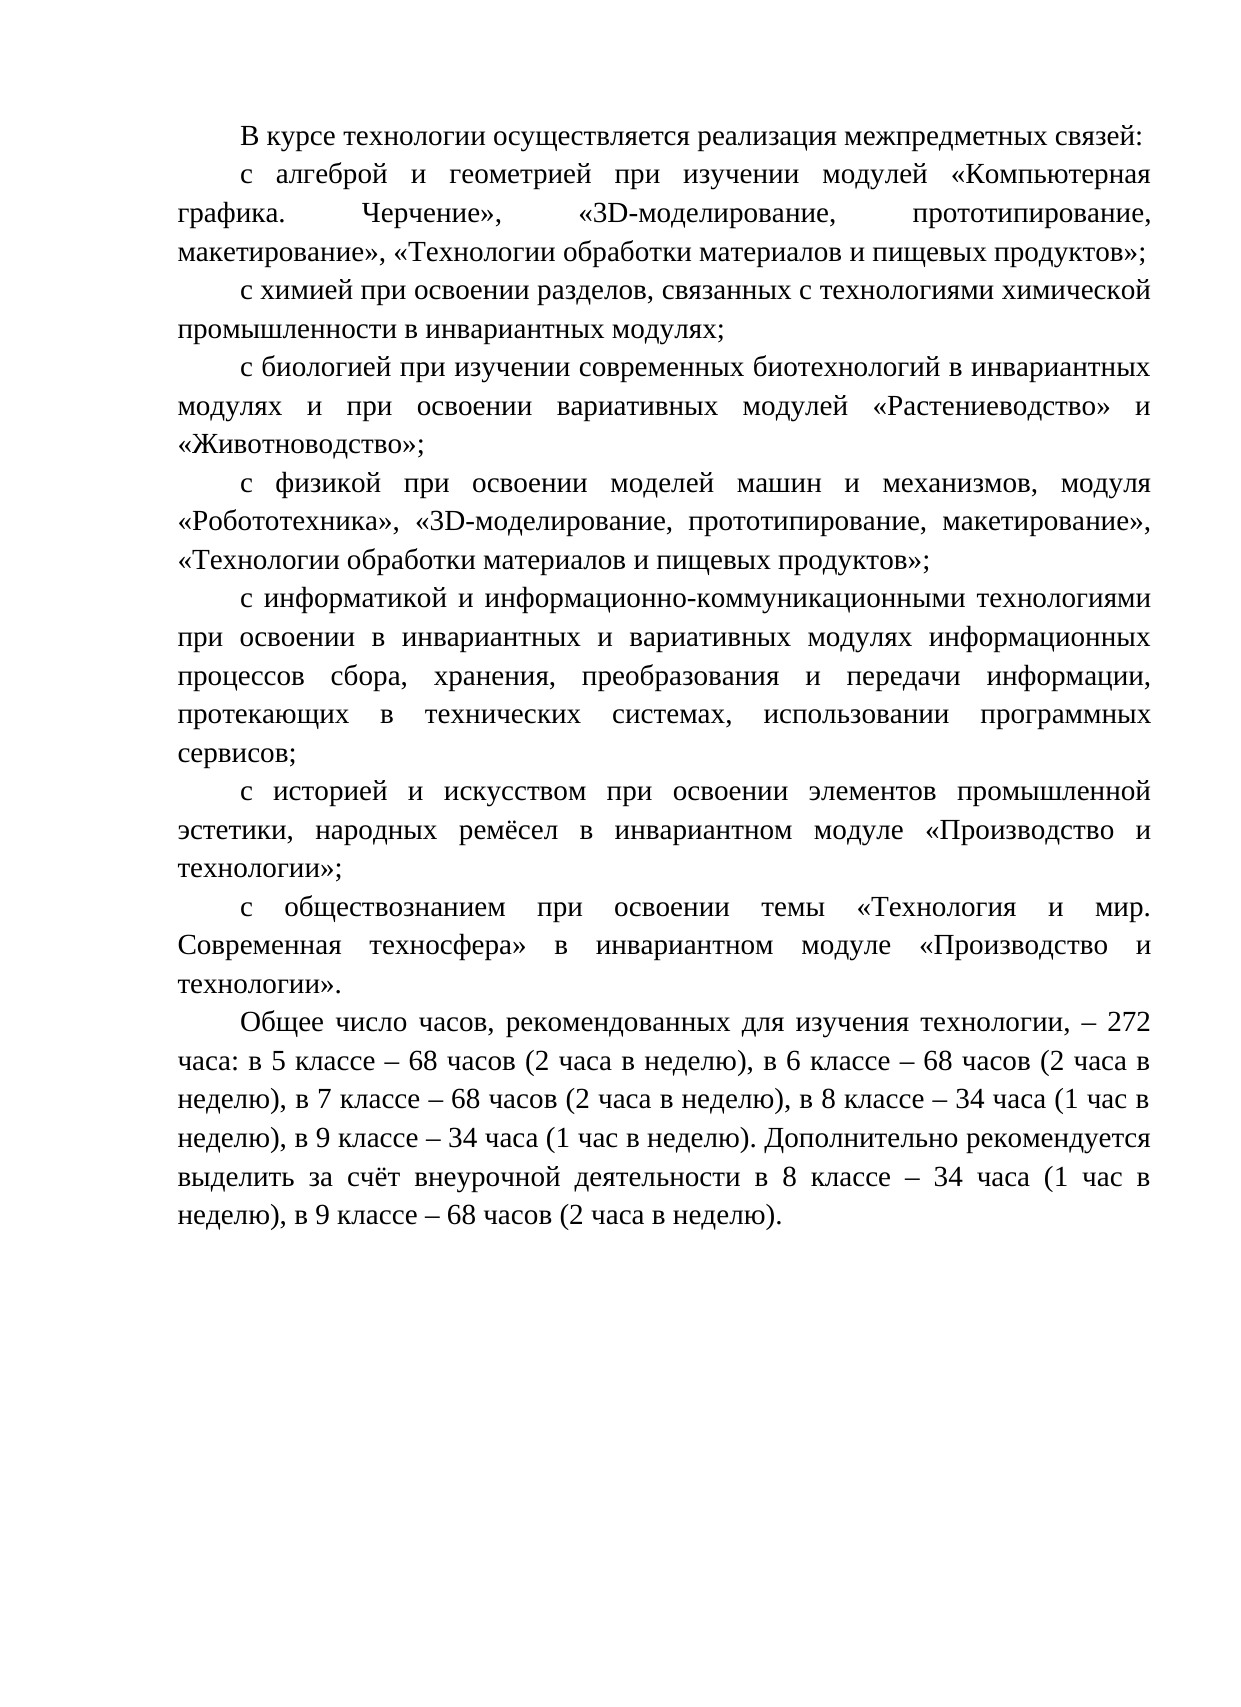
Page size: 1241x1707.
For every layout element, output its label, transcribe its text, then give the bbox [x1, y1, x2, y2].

text с химией при освоении разделов, связанных с технологиями химической промышленности в инвариантных модулях; [177, 272, 1152, 344]
text с историей и искусством при освоении элементов промышленной эстетики, народных ремёсел в инвариантном модуле «Производство и технологии»; [177, 773, 1152, 884]
text В курсе технологии осуществляется реализация межпредметных связей: [177, 118, 1152, 152]
text с обществознанием при освоении темы «Технология и мир. Современная техносфера» в инвариантном модуле «Производство и технологии». [177, 889, 1152, 999]
text с физикой при освоении моделей машин и механизмов, модуля «Робототехника», «3D-моделирование, прототипирование, макетирование», «Технологии обработки материалов и пищевых продуктов»; [177, 465, 1152, 576]
text с алгеброй и геометрией при изучении модулей «Компьютерная графика. Черчение», «3D-моделирование, прототипирование, макетирование», «Технологии обработки материалов и пищевых продуктов»; [177, 157, 1152, 267]
text с биологией при изучении современных биотехнологий в инвариантных модулях и при освоении вариативных модулей «Растениеводство» и «Животноводство»; [177, 349, 1152, 460]
text Общее число часов, рекомендованных для изучения технологии, – 272 часа: в 5 классе – 68 часов (2 часа в неделю), в 6 классе – 68 часов (2 часа в неделю), в 7 классе – 68 часов (2 часа в неделю), в 8 классе – 34 часа (1 час в неделю), в 9 классе – 34 часа (1 час в неделю). Дополнительно рекомендуется выделить за счёт внеурочной деятельности в 8 классе – 34 часа (1 час в неделю), в 9 классе – 68 часов (2 часа в неделю). [177, 1004, 1152, 1231]
text с информатикой и информационно-коммуникационными технологиями при освоении в инвариантных и вариативных модулях информационных процессов сбора, хранения, преобразования и передачи информации, протекающих в технических системах, использовании программных сервисов; [177, 581, 1152, 768]
